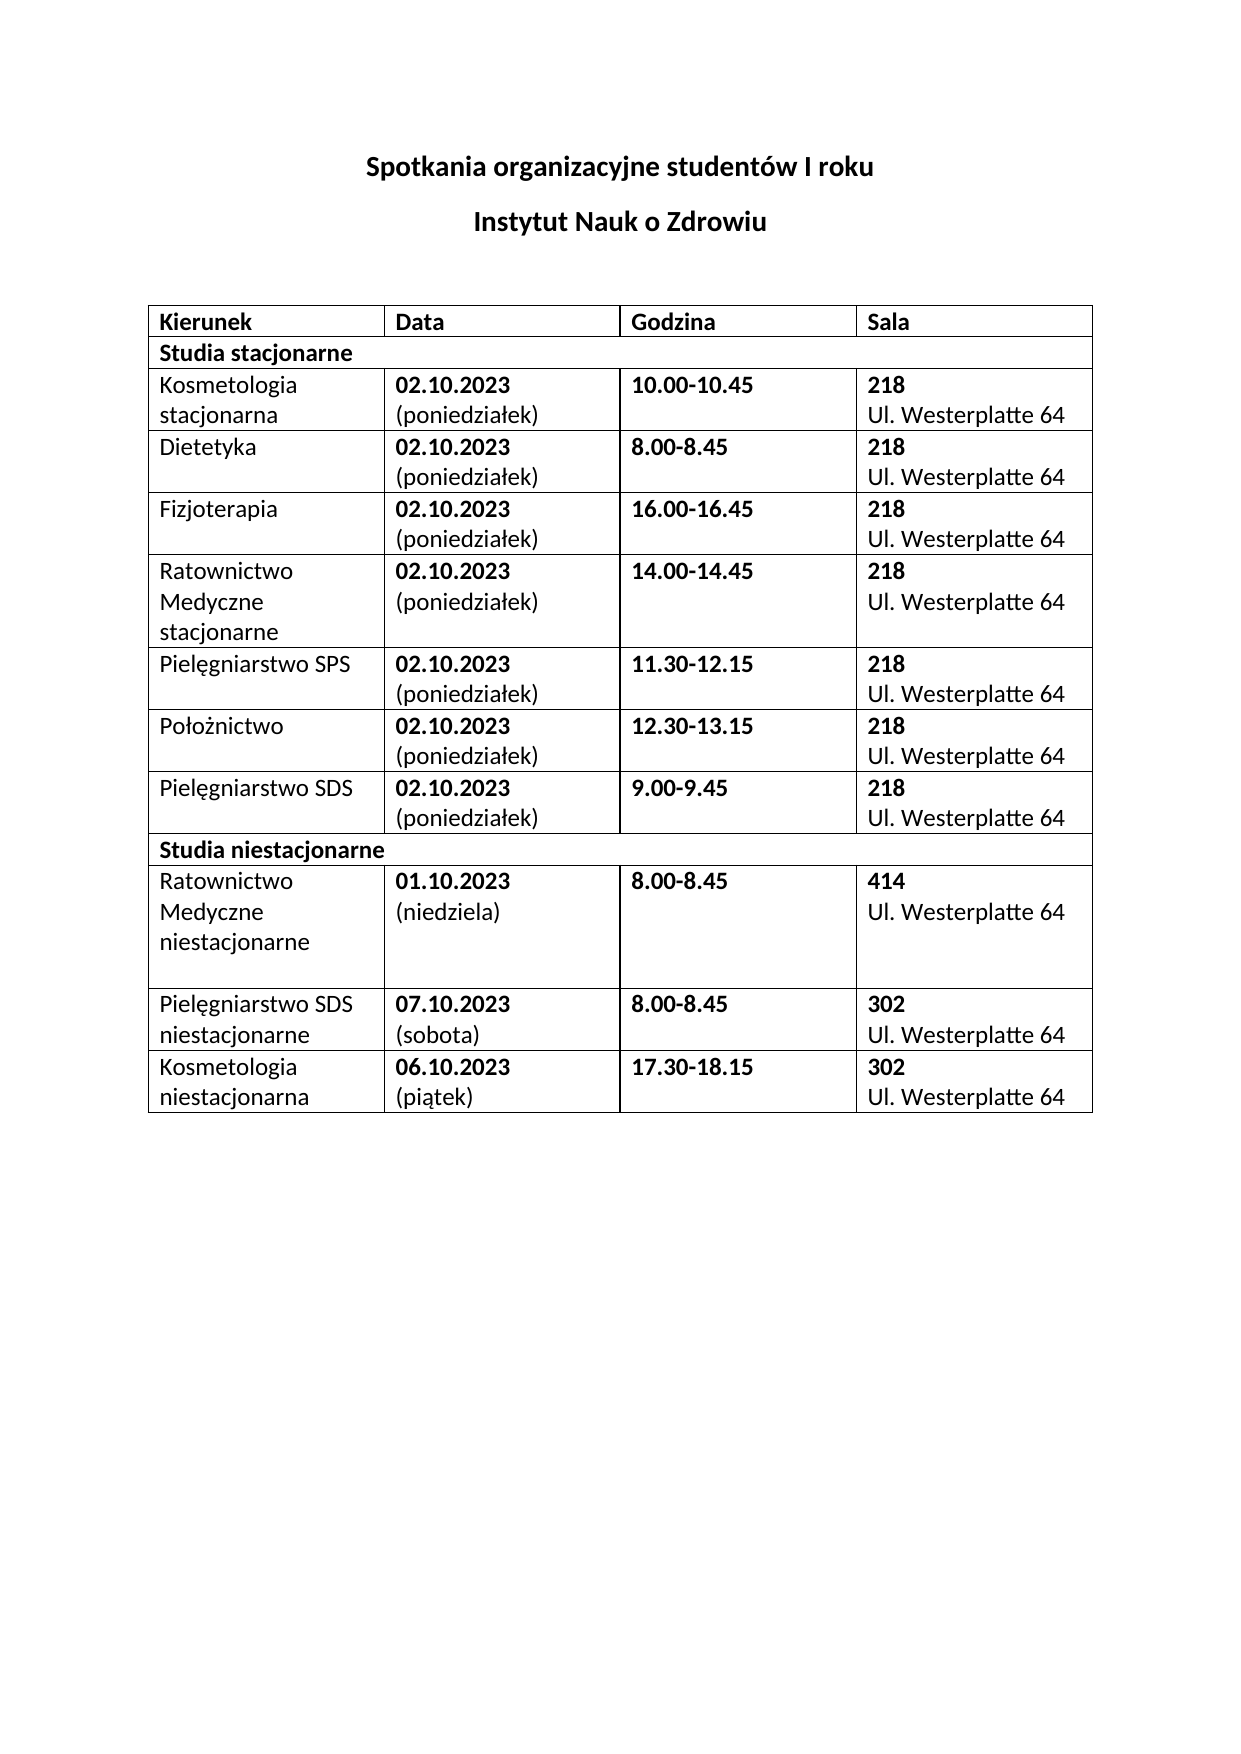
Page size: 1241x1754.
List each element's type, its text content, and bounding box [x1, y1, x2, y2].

table_cell 01.10.2023 (niedziela) [385, 866, 619, 988]
text Instytut Nauk o Zdrowiu [148, 203, 1093, 238]
table_cell Ratownictwo Medyczne niestacjonarne [149, 866, 384, 988]
table_cell Studia stacjonarne [149, 337, 1092, 368]
table_header Kierunek [149, 306, 384, 336]
table_cell Pielęgniarstwo SDS [149, 772, 384, 833]
table_cell Kosmetologia stacjonarna [149, 369, 384, 430]
table_cell 302 Ul. Westerplatte 64 [857, 1051, 1092, 1112]
table_cell 218 Ul. Westerplatte 64 [857, 493, 1092, 554]
table_cell 12.30-13.15 [621, 710, 856, 771]
table_cell 8.00-8.45 [621, 989, 856, 1050]
table_cell Kosmetologia niestacjonarna [149, 1051, 384, 1112]
table_cell Fizjoterapia [149, 493, 384, 554]
table_cell 10.00-10.45 [621, 369, 856, 430]
table_cell 02.10.2023 (poniedziałek) [385, 369, 619, 430]
table_header Sala [857, 306, 1092, 336]
table_cell 8.00-8.45 [621, 431, 856, 492]
table_cell 11.30-12.15 [621, 648, 856, 709]
table_cell 218 Ul. Westerplatte 64 [857, 710, 1092, 771]
table_cell 9.00-9.45 [621, 772, 856, 833]
table_cell Położnictwo [149, 710, 384, 771]
table_cell 218 Ul. Westerplatte 64 [857, 369, 1092, 430]
table_cell 02.10.2023 (poniedziałek) [385, 772, 619, 833]
table_cell 16.00-16.45 [621, 493, 856, 554]
table_cell 02.10.2023 (poniedziałek) [385, 648, 619, 709]
table_cell Ratownictwo Medyczne stacjonarne [149, 555, 384, 647]
table_cell Dietetyka [149, 431, 384, 492]
table_cell 218 Ul. Westerplatte 64 [857, 772, 1092, 833]
table_header Godzina [621, 306, 856, 336]
table_cell Pielęgniarstwo SDS niestacjonarne [149, 989, 384, 1050]
table_header Data [385, 306, 619, 336]
table_cell 8.00-8.45 [621, 866, 856, 988]
table_cell 02.10.2023 (poniedziałek) [385, 555, 619, 647]
table_cell 218 Ul. Westerplatte 64 [857, 648, 1092, 709]
table_cell Pielęgniarstwo SPS [149, 648, 384, 709]
table_cell 302 Ul. Westerplatte 64 [857, 989, 1092, 1050]
table_cell 06.10.2023 (piątek) [385, 1051, 619, 1112]
table_cell 02.10.2023 (poniedziałek) [385, 431, 619, 492]
table_cell 414 Ul. Westerplatte 64 [857, 866, 1092, 988]
table_cell 218 Ul. Westerplatte 64 [857, 555, 1092, 647]
table_cell 218 Ul. Westerplatte 64 [857, 431, 1092, 492]
table_cell 14.00-14.45 [621, 555, 856, 647]
table_cell Studia niestacjonarne [149, 834, 1092, 864]
text Spotkania organizacyjne studentów I roku [148, 148, 1093, 183]
table_cell 02.10.2023 (poniedziałek) [385, 493, 619, 554]
table_cell 07.10.2023 (sobota) [385, 989, 619, 1050]
table_cell 02.10.2023 (poniedziałek) [385, 710, 619, 771]
table_cell 17.30-18.15 [621, 1051, 856, 1112]
